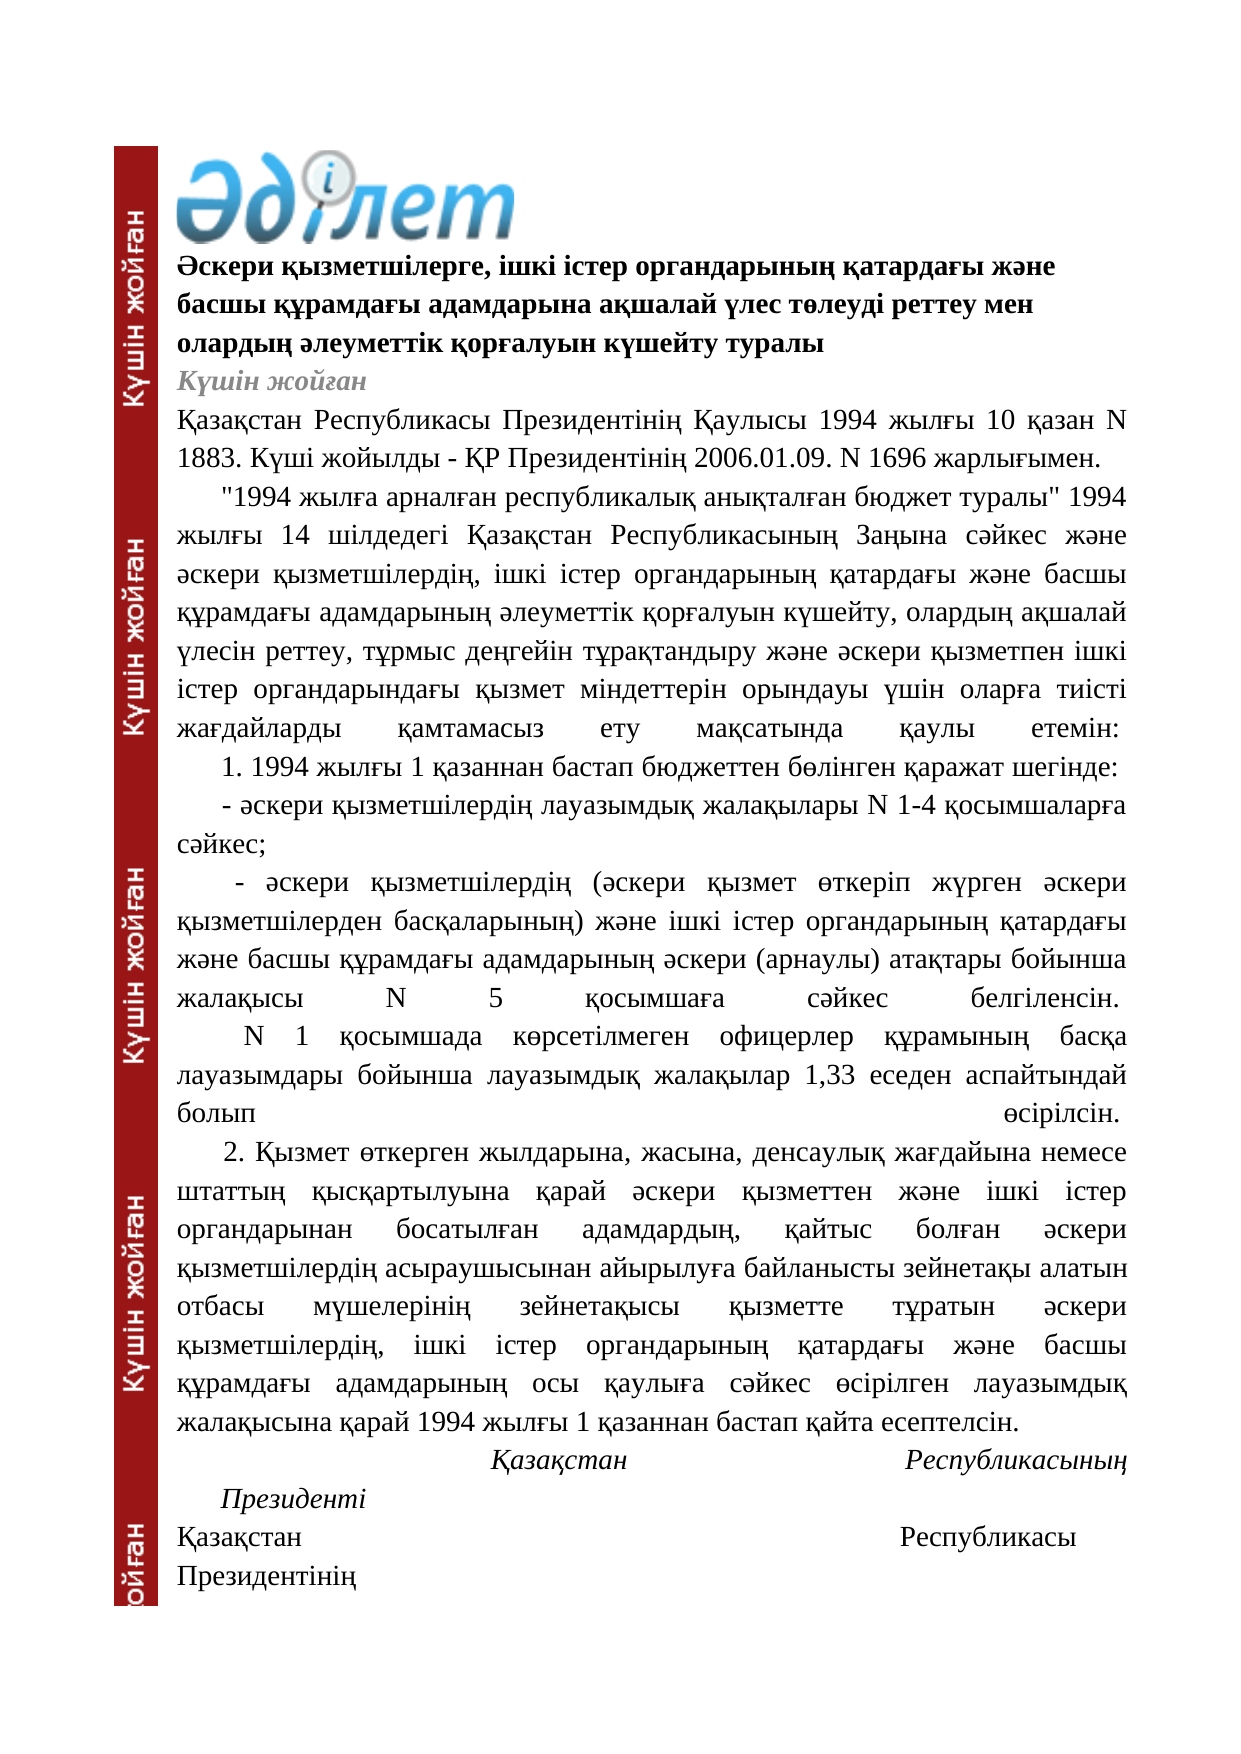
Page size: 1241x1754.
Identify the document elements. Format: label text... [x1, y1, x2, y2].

picture [114, 1437, 158, 1442]
picture [114, 474, 158, 479]
text Қазақстан Республикасының Президентi [112, 1442, 1128, 1514]
picture [114, 397, 158, 402]
picture [114, 1514, 158, 1519]
text Қазақстан Республикасы Президентiнiң 1994 жылғы 10 қазан N 1883 қаулысына N 1 қосымша [112, 1519, 1128, 1592]
picture [114, 1592, 158, 1606]
text Күшін жойған [112, 363, 1128, 397]
picture [114, 146, 158, 248]
picture [114, 358, 158, 363]
text Қазақстан Республикасы Президентiнiң Қаулысы 1994 жылғы 10 қазан N 1883. Күші жойылды - ҚР Президентінің 2006.01.09. N 1696 жарлығымен. [112, 402, 1128, 474]
text Әскери қызметшiлерге, iшкi iстер органдарының қатардағы және басшы құрамдағы адамдарына ақшалай үлес төлеудi реттеу мен олардың әлеуметтiк қорғалуын күшейту туралы [112, 248, 1128, 358]
text "1994 жылға арналған республикалық анықталған бюджет туралы" 1994 жылғы 14 шiлдедегi Қазақстан Республикасының Заңына сәйкес және әскери қызметшiлердiң, iшкi iстер органдарының қатардағы және басшы құрамдағы адамдарының әлеуметтiк қорғалуын күшейту, олардың ақшалай үлесiн реттеу, тұрмыс деңгейiн тұрақтандыру және әскери қызметпен iшкi iстер органдарындағы қызмет мiндеттерiн орындауы үшiн оларға тиiстi жағдайларды қамтамасыз ету мақсатында қаулы етемiн: 1. 1994 жылғы 1 қазаннан бастап бюджеттен бөлiнген қаражат шегiнде: - әскери қызметшiлердiң лауазымдық жалақылары N 1-4 қосымшаларға сәйкес; - әскери қызметшiлердiң (әскери қызмет өткерiп жүрген әскери қызметшiлерден басқаларының) және iшкi iстер органдарының қатардағы және басшы құрамдағы адамдарының әскери (арнаулы) атақтары бойынша жалақысы N 5 қосымшаға сәйкес белгiленсiн. N 1 қосымшада көрсетiлмеген офицерлер құрамының басқа лауазымдары бойынша лауазымдық жалақылар 1,33 еседен аспайтындай болып өсiрiлсiн. 2. Қызмет өткерген жылдарына, жасына, денсаулық жағдайына немесе штаттың қысқартылуына қарай әскери қызметтен және iшкi iстер органдарынан босатылған адамдардың, қайтыс болған әскери қызметшiлердiң асыраушысынан айырылуға байланысты зейнетақы алатын отбасы мүшелерiнiң зейнетақысы қызметте тұратын әскери қызметшiлердiң, iшкi iстер органдарының қатардағы және басшы құрамдағы адамдарының осы қаулыға сәйкес өсiрiлген лауазымдық жалақысына қарай 1994 жылғы 1 қазаннан бастап қайта есептелсiн. [112, 479, 1128, 1437]
picture [176, 150, 515, 244]
